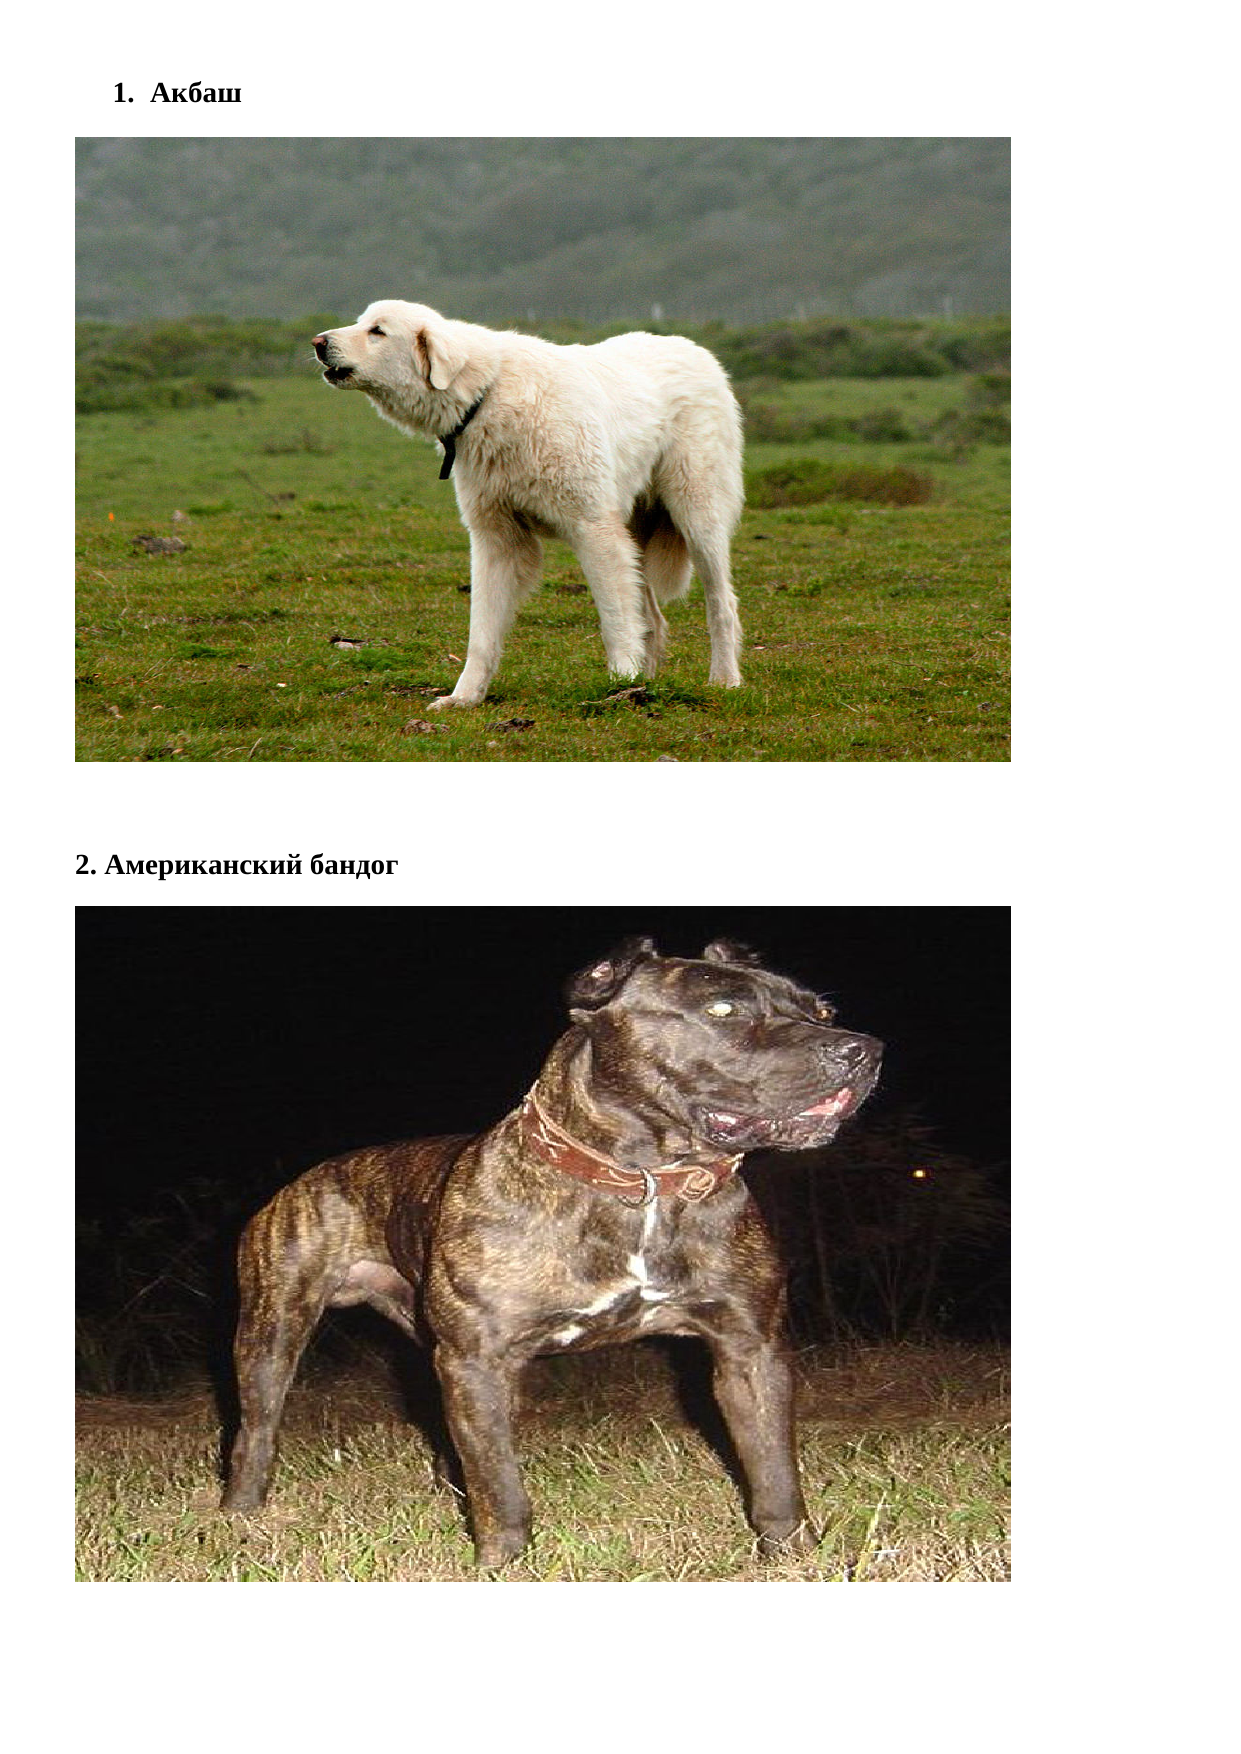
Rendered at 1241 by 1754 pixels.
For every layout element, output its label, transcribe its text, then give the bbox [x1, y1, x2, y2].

picture [75, 906, 1011, 1582]
picture [75, 137, 1011, 762]
text 2. Американский бандог [75, 847, 1165, 881]
list Акбаш [112, 75, 1165, 108]
